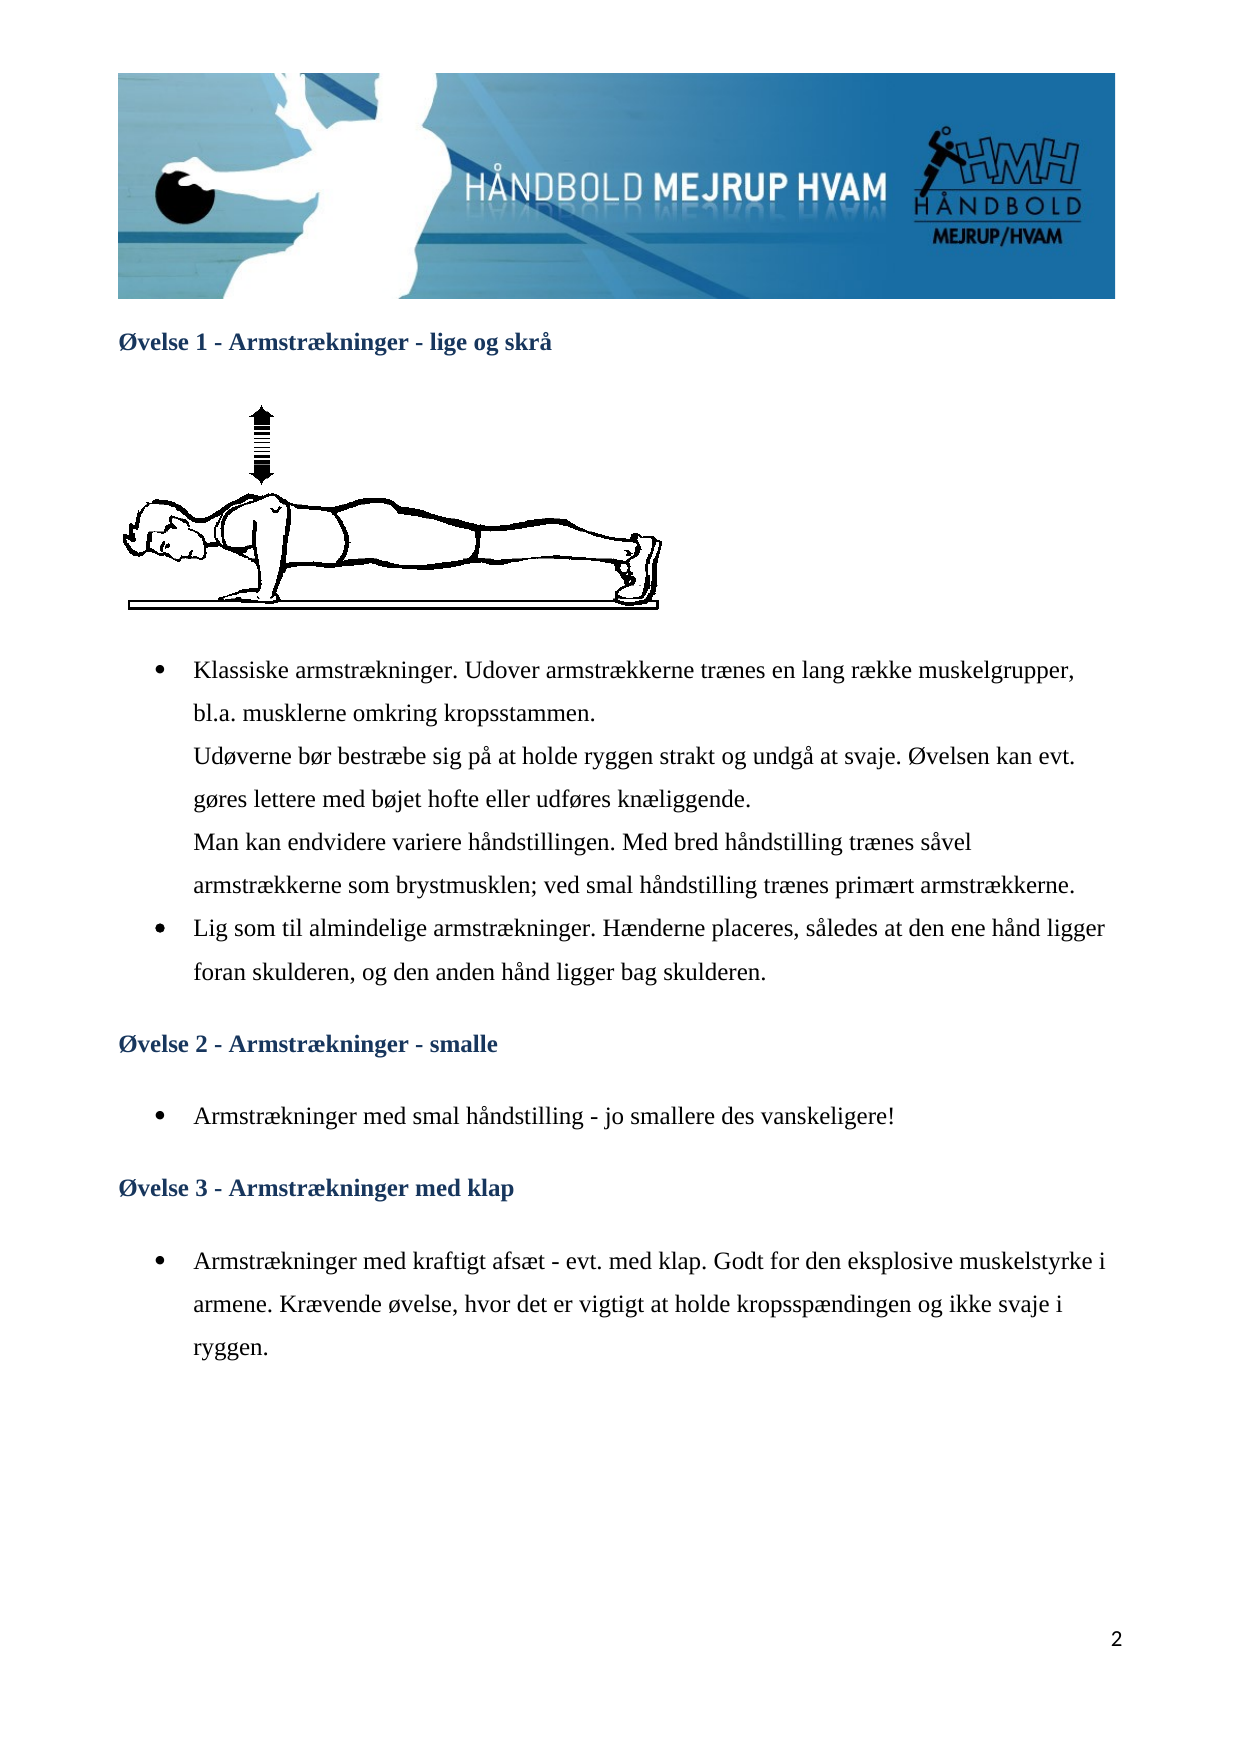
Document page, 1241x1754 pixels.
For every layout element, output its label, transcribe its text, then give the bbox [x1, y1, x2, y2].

picture [118, 73, 1116, 299]
list Klassiske armstrækninger. Udover armstrækkerne trænes en lang række muskelgrupper, bl.a. musklerne omkring kropsstammen. Udøverne bør bestræbe sig på at holde ryggen strakt og undgå at svaje. Øvelsen kan evt. gøres lettere med bøjet hofte eller udføres knæliggende. Man kan endvidere variere håndstillingen. Med bred håndstilling trænes såvel armstrækkerne som brystmusklen; ved smal håndstilling trænes primært armstrækkerne. [156, 655, 1122, 899]
list Armstrækninger med kraftigt afsæt - evt. med klap. Godt for den eksplosive muskelstyrke i armene. Krævende øvelse, hvor det er vigtigt at holde kropsspændingen og ikke svaje i ryggen. [156, 1246, 1122, 1361]
text Øvelse 3 - Armstrækninger med klap [118, 1173, 1122, 1202]
text Øvelse 1 - Armstrækninger - lige og skrå [118, 327, 1122, 356]
text Øvelse 2 - Armstrækninger - smalle [118, 1029, 1122, 1058]
picture [118, 399, 665, 612]
list Armstrækninger med smal håndstilling - jo smallere des vanskeligere! [156, 1101, 1122, 1130]
list Lig som til almindelige armstrækninger. Hænderne placeres, således at den ene hånd ligger foran skulderen, og den anden hånd ligger bag skulderen. [156, 913, 1122, 985]
